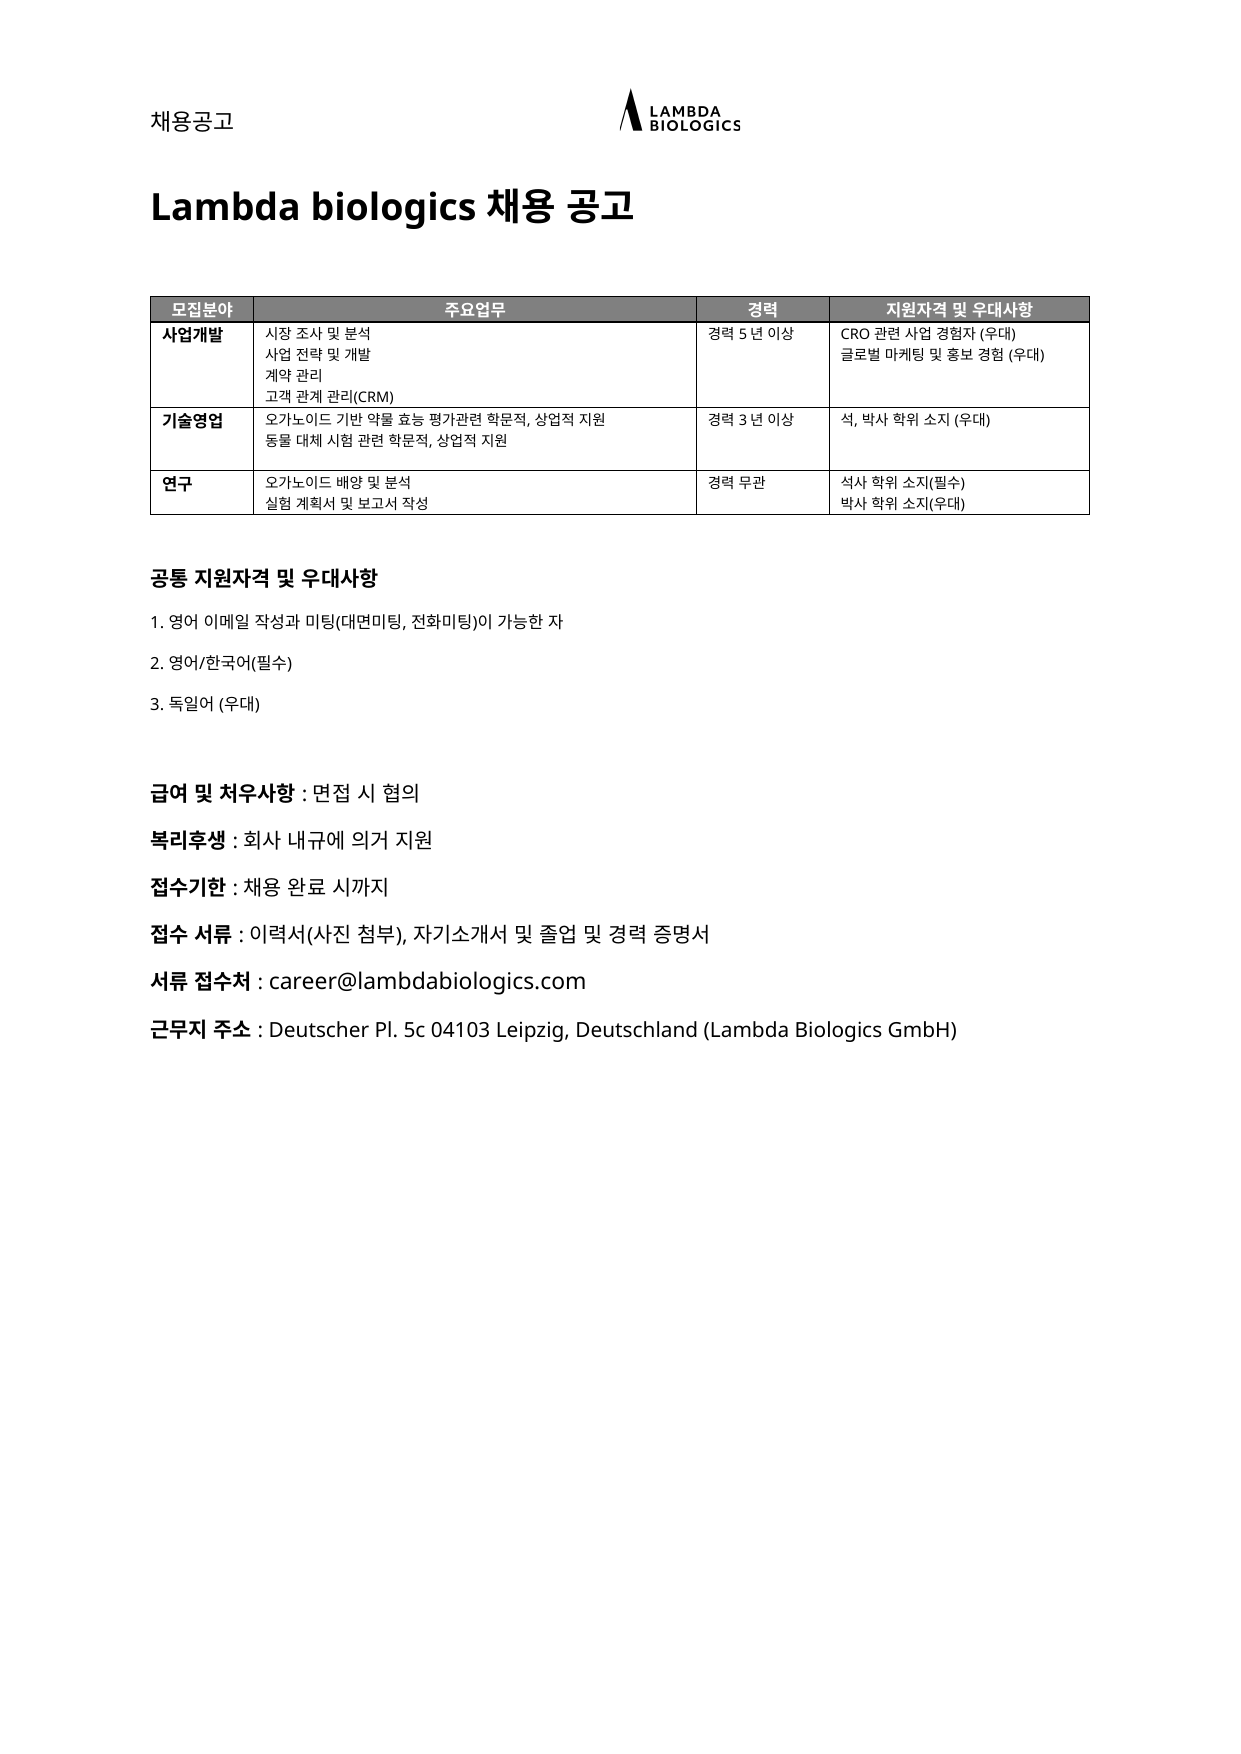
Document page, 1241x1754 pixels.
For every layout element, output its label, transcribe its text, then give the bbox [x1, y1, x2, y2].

text 공통 지원자격 및 우대사항 [150, 563, 1090, 593]
text 서류 접수처 : career@lambdabiologics.com [150, 965, 1090, 997]
text 복리후생 : 회사 내규에 의거 지원 [150, 824, 1090, 855]
table_cell 경력 3년 이상 [697, 408, 829, 470]
table_cell 기술영업 [151, 408, 253, 470]
table_cell CRO 관련 사업 경험자 (우대) 글로벌 마케팅 및 홍보 경험 (우대) [830, 323, 1089, 407]
table_header 경력 [697, 297, 829, 321]
text 급여 및 처우사항 : 면접 시 협의 [150, 777, 1090, 808]
table_header 지원자격 및 우대사항 [830, 297, 1089, 321]
text 1. 영어 이메일 작성과 미팅(대면미팅, 전화미팅)이 가능한 자 [150, 609, 1090, 634]
table_header 모집분야 [151, 297, 253, 321]
table_cell 오가노이드 배양 및 분석 실험 계획서 및 보고서 작성 [254, 471, 696, 514]
table_cell 석, 박사 학위 소지 (우대) [830, 408, 1089, 470]
text 3. 독일어 (우대) [150, 691, 1090, 716]
table_cell 시장 조사 및 분석 사업 전략 및 개발 계약 관리 고객 관계 관리(CRM) [254, 323, 696, 407]
picture [619, 88, 740, 131]
table_cell 석사 학위 소지(필수) 박사 학위 소지(우대) [830, 471, 1089, 514]
text Lambda biologics 채용 공고 [150, 177, 1090, 232]
table_cell 연구 [151, 471, 253, 514]
table_cell 오가노이드 기반 약물 효능 평가관련 학문적, 상업적 지원 동물 대체 시험 관련 학문적, 상업적 지원 [254, 408, 696, 470]
table_cell 경력 무관 [697, 471, 829, 514]
text 근무지 주소 : Deutscher Pl. 5c 04103 Leipzig, Deutschland (Lambda Biologics GmbH) [150, 1013, 1090, 1043]
table_cell 경력 5년 이상 [697, 323, 829, 407]
text 2. 영어/한국어(필수) [150, 650, 1090, 675]
table_header 주요업무 [254, 297, 696, 321]
text 접수 서류 : 이력서(사진 첨부), 자기소개서 및 졸업 및 경력 증명서 [150, 918, 1090, 949]
table_cell 사업개발 [151, 323, 253, 407]
text 접수기한 : 채용 완료 시까지 [150, 871, 1090, 902]
